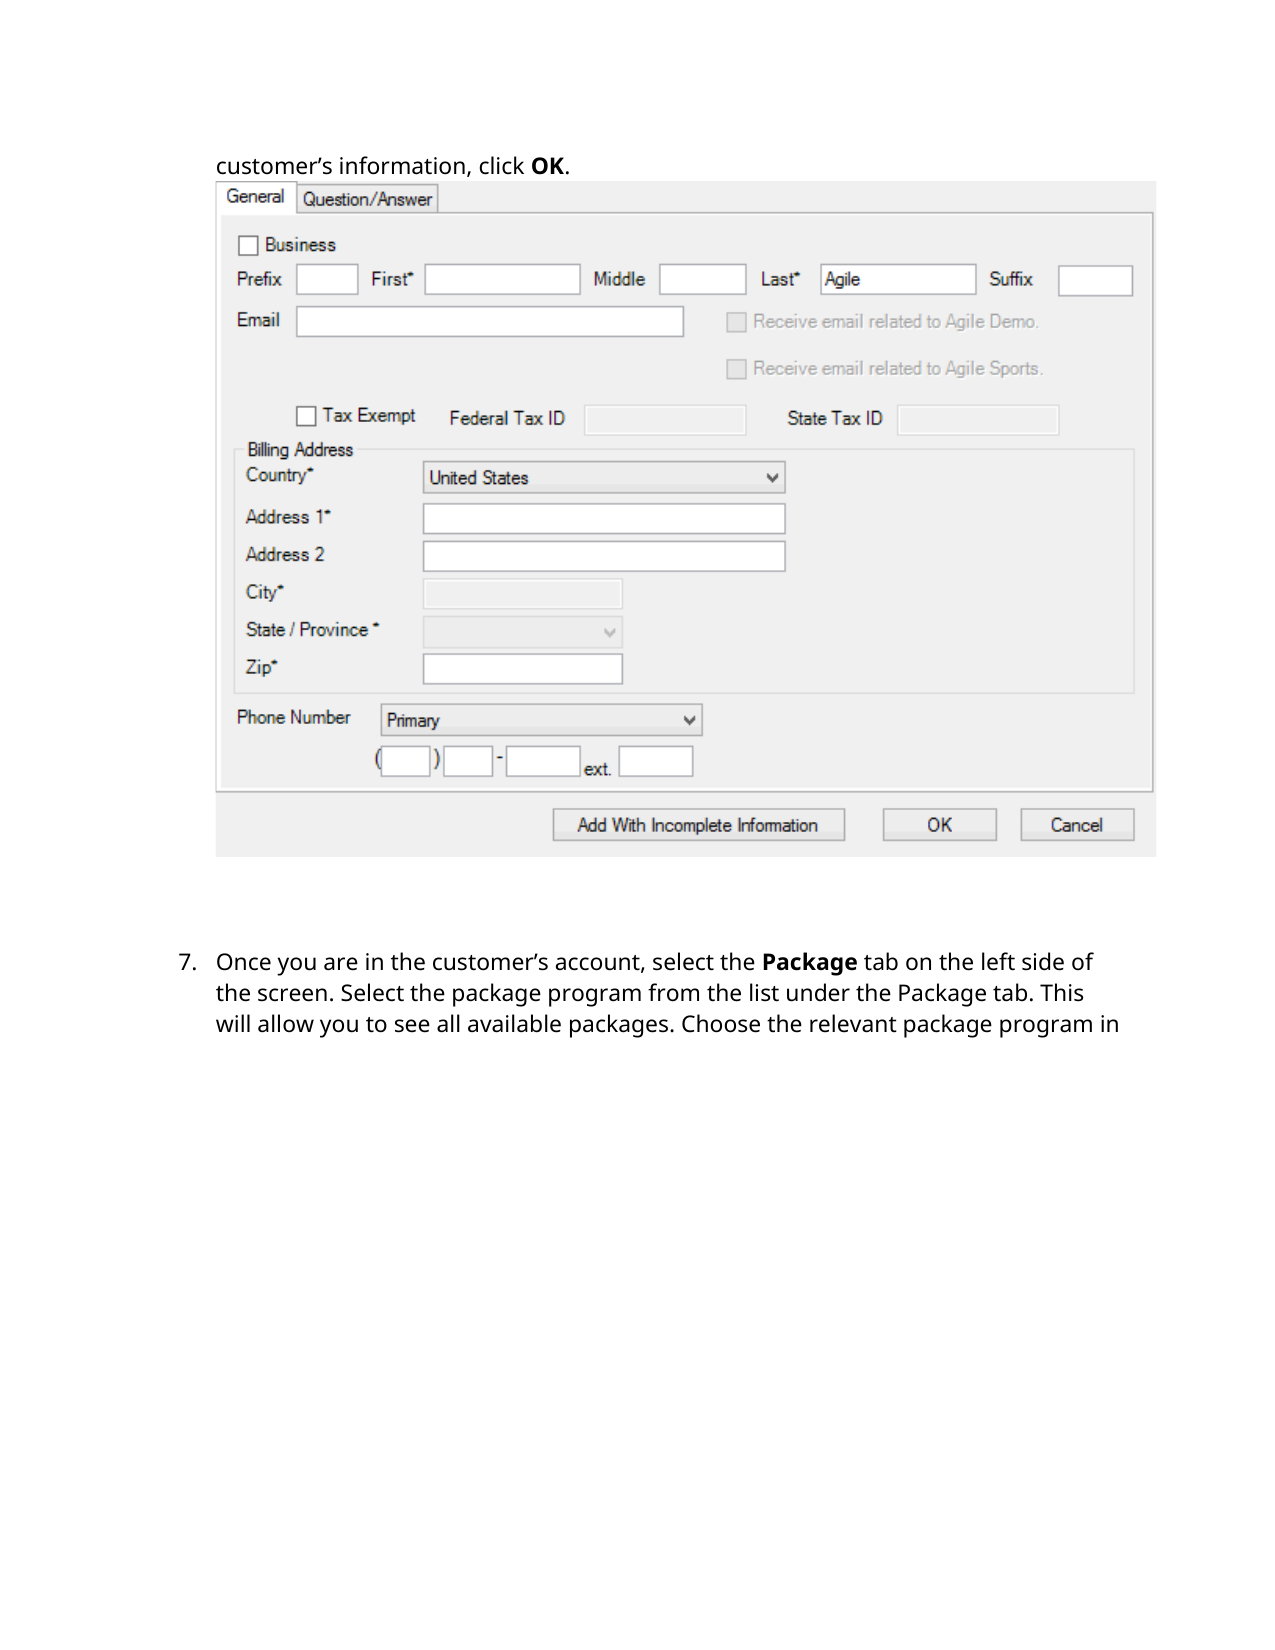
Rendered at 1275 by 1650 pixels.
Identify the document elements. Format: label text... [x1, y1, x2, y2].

picture [215, 181, 1157, 857]
list Once you are in the customer’s account, select the Package tab on the left side of the screen. Select the package program from the list under the Package tab. This will allow you to see all available packages. Choose the relevant package program in the box on the right. [178, 946, 1125, 1039]
